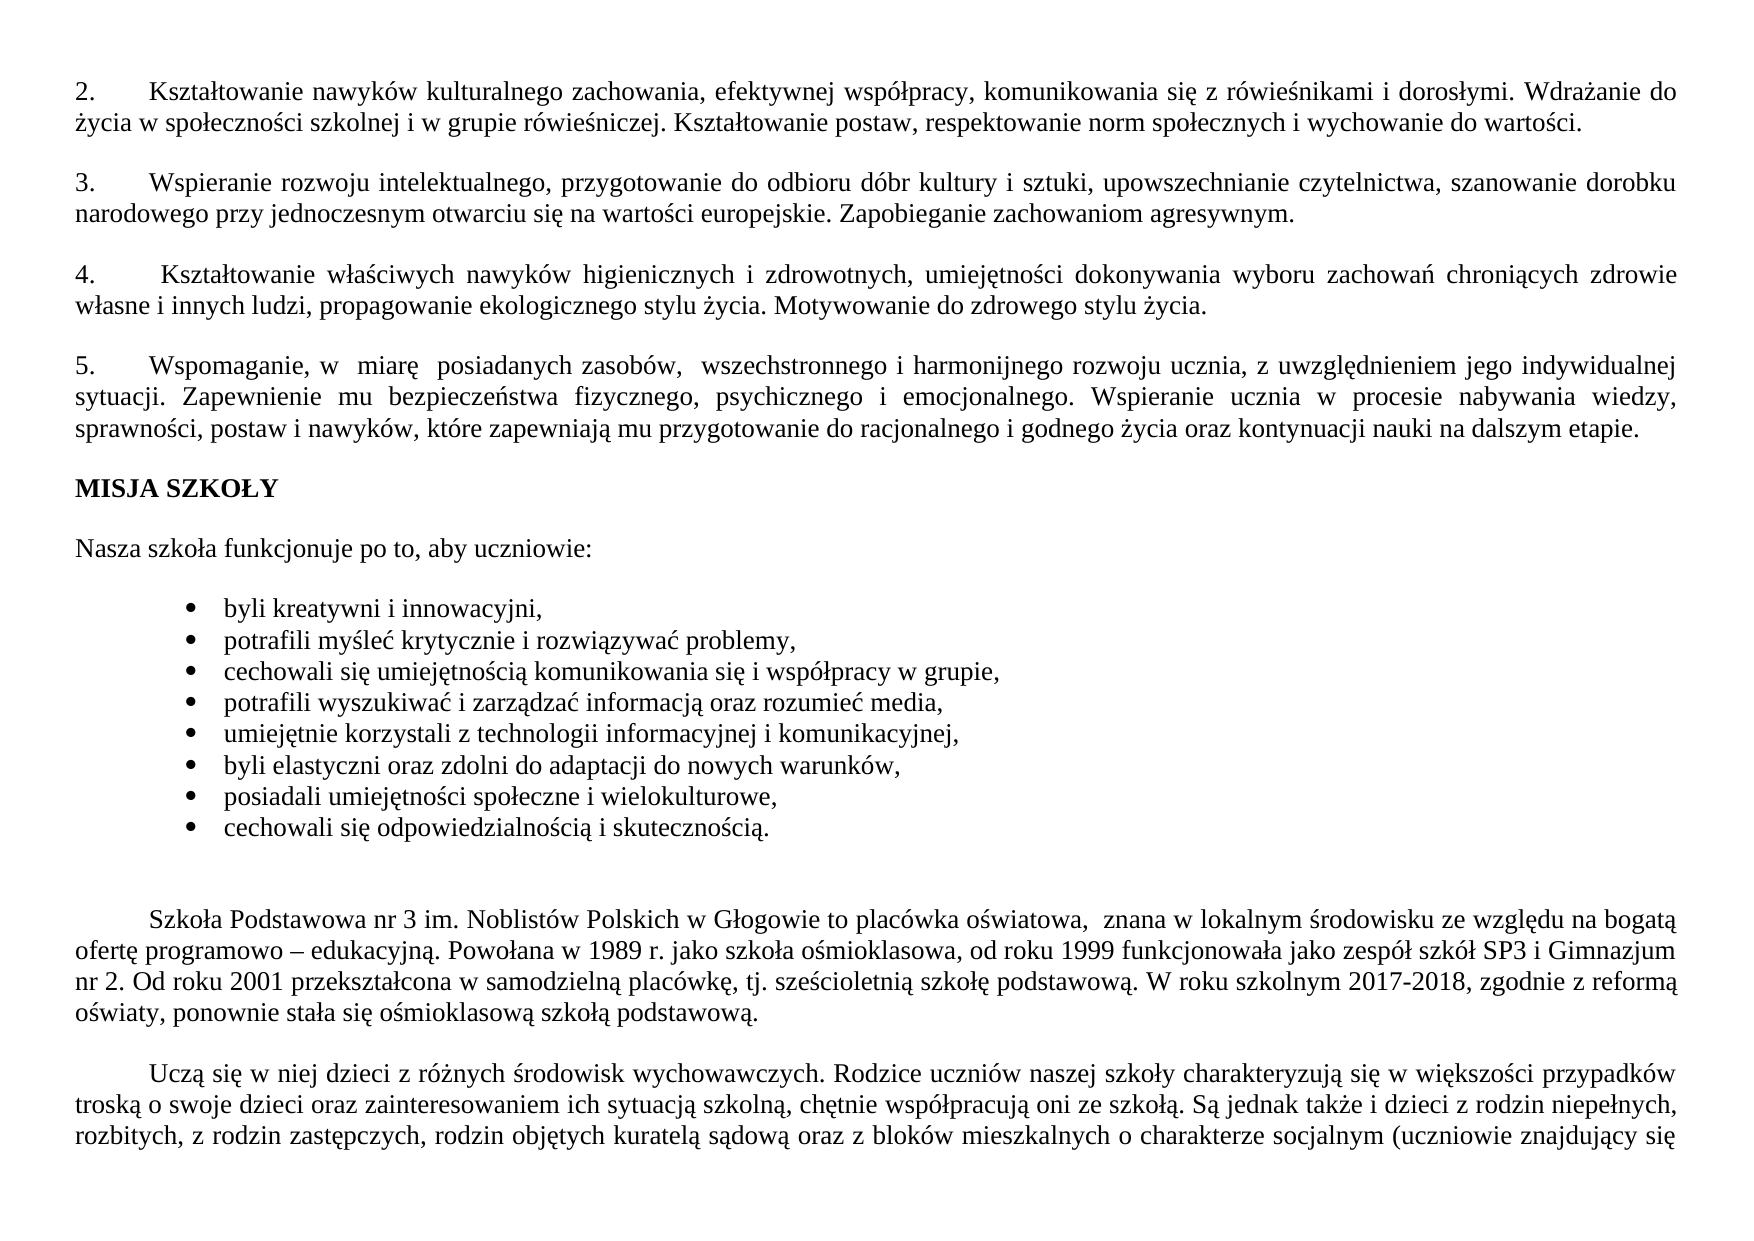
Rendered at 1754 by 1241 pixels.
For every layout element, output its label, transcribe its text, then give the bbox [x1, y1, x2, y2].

list cechowali się odpowiedzialnością i skutecznością. [186, 811, 1679, 843]
text 5. Wspomaganie, w miarę posiadanych zasobów, wszechstronnego i harmonijnego rozwoju ucznia, z uwzględnieniem jego indywidualnej sytuacji. Zapewnienie mu bezpieczeństwa fizycznego, psychicznego i emocjonalnego. Wspieranie ucznia w procesie nabywania wiedzy, sprawności, postaw i nawyków, które zapewniają mu przygotowanie do racjonalnego i godnego życia oraz kontynuacji nauki na dalszym etapie. [75, 349, 1679, 443]
list umiejętnie korzystali z technologii informacyjnej i komunikacyjnej, [186, 718, 1679, 749]
text MISJA SZKOŁY [75, 472, 1679, 503]
text 2. Kształtowanie nawyków kulturalnego zachowania, efektywnej współpracy, komunikowania się z rówieśnikami i dorosłymi. Wdrażanie do życia w społeczności szkolnej i w grupie rówieśniczej. Kształtowanie postaw, respektowanie norm społecznych i wychowanie do wartości. [75, 75, 1679, 137]
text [75, 1057, 1679, 1150]
list potrafili myśleć krytycznie i rozwiązywać problemy, [186, 624, 1679, 655]
text Szkoła Podstawowa nr 3 im. Noblistów Polskich w Głogowie to placówka oświatowa, znana w lokalnym środowisku ze względu na bogatą ofertę programowo – edukacyjną. Powołana w 1989 r. jako szkoła ośmioklasowa, od roku 1999 funkcjonowała jako zespół szkół SP3 i Gimnazjum nr 2. Od roku 2001 przekształcona w samodzielną placówkę, tj. sześcioletnią szkołę podstawową. W roku szkolnym 2017-2018, zgodnie z reformą oświaty, ponownie stała się ośmioklasową szkołą podstawową. [75, 903, 1679, 1027]
text 4. Kształtowanie właściwych nawyków higienicznych i zdrowotnych, umiejętności dokonywania wyboru zachowań chroniących zdrowie własne i innych ludzi, propagowanie ekologicznego stylu życia. Motywowanie do zdrowego stylu życia. [75, 258, 1679, 320]
list cechowali się umiejętnością komunikowania się i współpracy w grupie, [186, 655, 1679, 686]
list posiadali umiejętności społeczne i wielokulturowe, [186, 780, 1679, 811]
list byli kreatywni i innowacyjni, [186, 593, 1679, 624]
list byli elastyczni oraz zdolni do adaptacji do nowych warunków, [186, 749, 1679, 780]
text 3. Wspieranie rozwoju intelektualnego, przygotowanie do odbioru dóbr kultury i sztuki, upowszechnianie czytelnictwa, szanowanie dorobku narodowego przy jednoczesnym otwarciu się na wartości europejskie. Zapobieganie zachowaniom agresywnym. [75, 166, 1679, 229]
list potrafili wyszukiwać i zarządzać informacją oraz rozumieć media, [186, 686, 1679, 718]
text Nasza szkoła funkcjonuje po to, aby uczniowie: [75, 532, 1679, 563]
